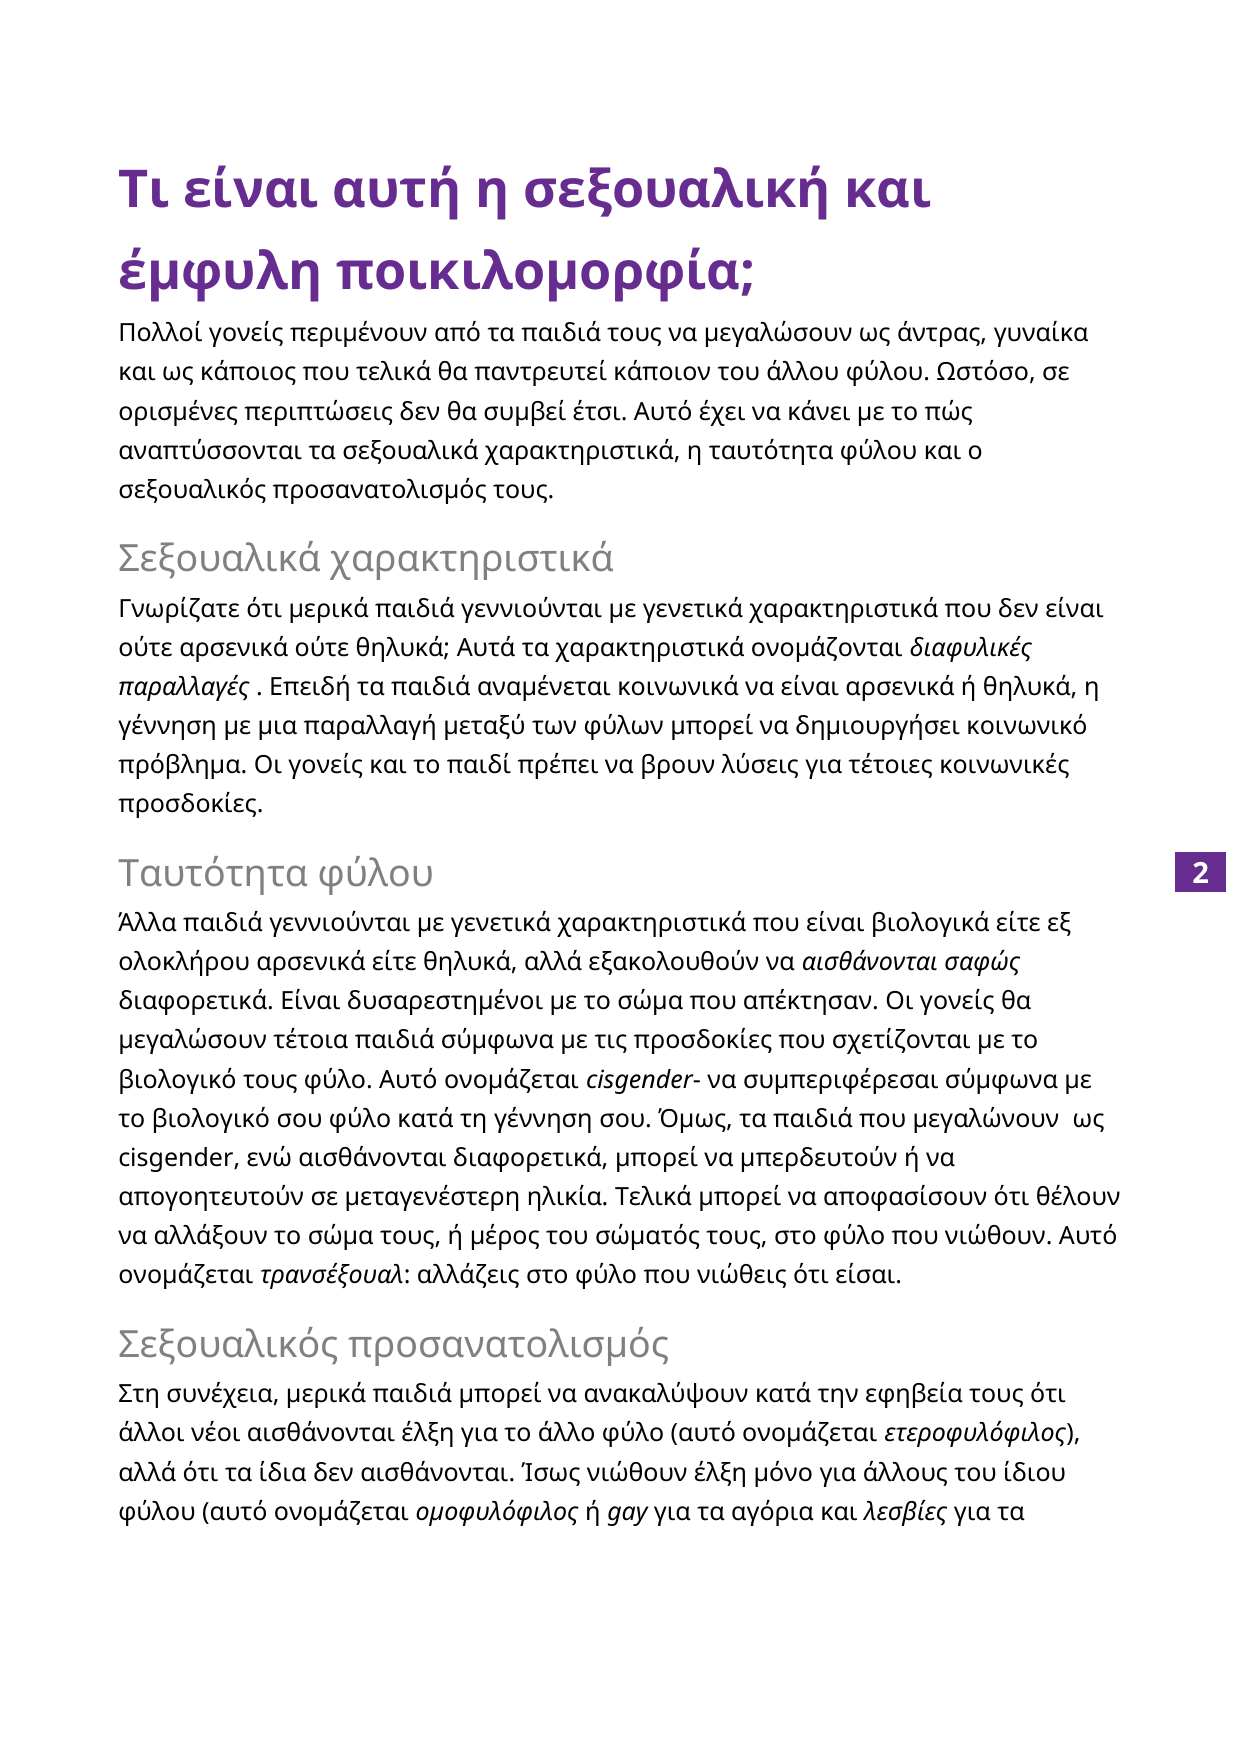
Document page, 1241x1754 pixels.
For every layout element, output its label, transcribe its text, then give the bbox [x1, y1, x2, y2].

subtitle Τι είναι αυτή η σεξουαλική και έμφυλη ποικιλομορφία; [118, 152, 1122, 304]
subtitle Ταυτότητα φύλου [118, 846, 1122, 897]
text Άλλα παιδιά γεννιούνται με γενετικά χαρακτηριστικά που είναι βιολογικά είτε εξ ολοκλήρου αρσενικά είτε θηλυκά, αλλά εξακολουθούν να αισθάνονται σαφώς διαφορετικά. Είναι δυσαρεστημένοι με το σώμα που απέκτησαν. Οι γονείς θα μεγαλώσουν τέτοια παιδιά σύμφωνα με τις προσδοκίες που σχετίζονται με το βιολογικό τους φύλο. Αυτό ονομάζεται cisgender- να συμπεριφέρεσαι σύμφωνα με το βιολογικό σου φύλο κατά τη γέννηση σου. Όμως, τα παιδιά που μεγαλώνουν ως cisgender, ενώ αισθάνονται διαφορετικά, μπορεί να μπερδευτούν ή να απογοητευτούν σε μεταγενέστερη ηλικία. Τελικά μπορεί να αποφασίσουν ότι θέλουν να αλλάξουν το σώμα τους, ή μέρος του σώματός τους, στο φύλο που νιώθουν. Αυτό ονομάζεται τρανσέξουαλ: αλλάζεις στο φύλο που νιώθεις ότι είσαι. [118, 905, 1122, 1291]
subtitle Σεξουαλικός προσανατολισμός [118, 1317, 1122, 1368]
subtitle Σεξουαλικά χαρακτηριστικά [118, 532, 1122, 583]
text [118, 1376, 1122, 1527]
text Πολλοί γονείς περιμένουν από τα παιδιά τους να μεγαλώσουν ως άντρας, γυναίκα και ως κάποιος που τελικά θα παντρευτεί κάποιον του άλλου φύλου. Ωστόσο, σε ορισμένες περιπτώσεις δεν θα συμβεί έτσι. Αυτό έχει να κάνει με το πώς αναπτύσσονται τα σεξουαλικά χαρακτηριστικά, η ταυτότητα φύλου και ο σεξουαλικός προσανατολισμός τους. [118, 315, 1122, 506]
text Γνωρίζατε ότι μερικά παιδιά γεννιούνται με γενετικά χαρακτηριστικά που δεν είναι ούτε αρσενικά ούτε θηλυκά; Αυτά τα χαρακτηριστικά ονομάζονται διαφυλικές παραλλαγές . Επειδή τα παιδιά αναμένεται κοινωνικά να είναι αρσενικά ή θηλυκά, η γέννηση με μια παραλλαγή μεταξύ των φύλων μπορεί να δημιουργήσει κοινωνικό πρόβλημα. Οι γονείς και το παιδί πρέπει να βρουν λύσεις για τέτοιες κοινωνικές προσδοκίες. [118, 590, 1122, 820]
